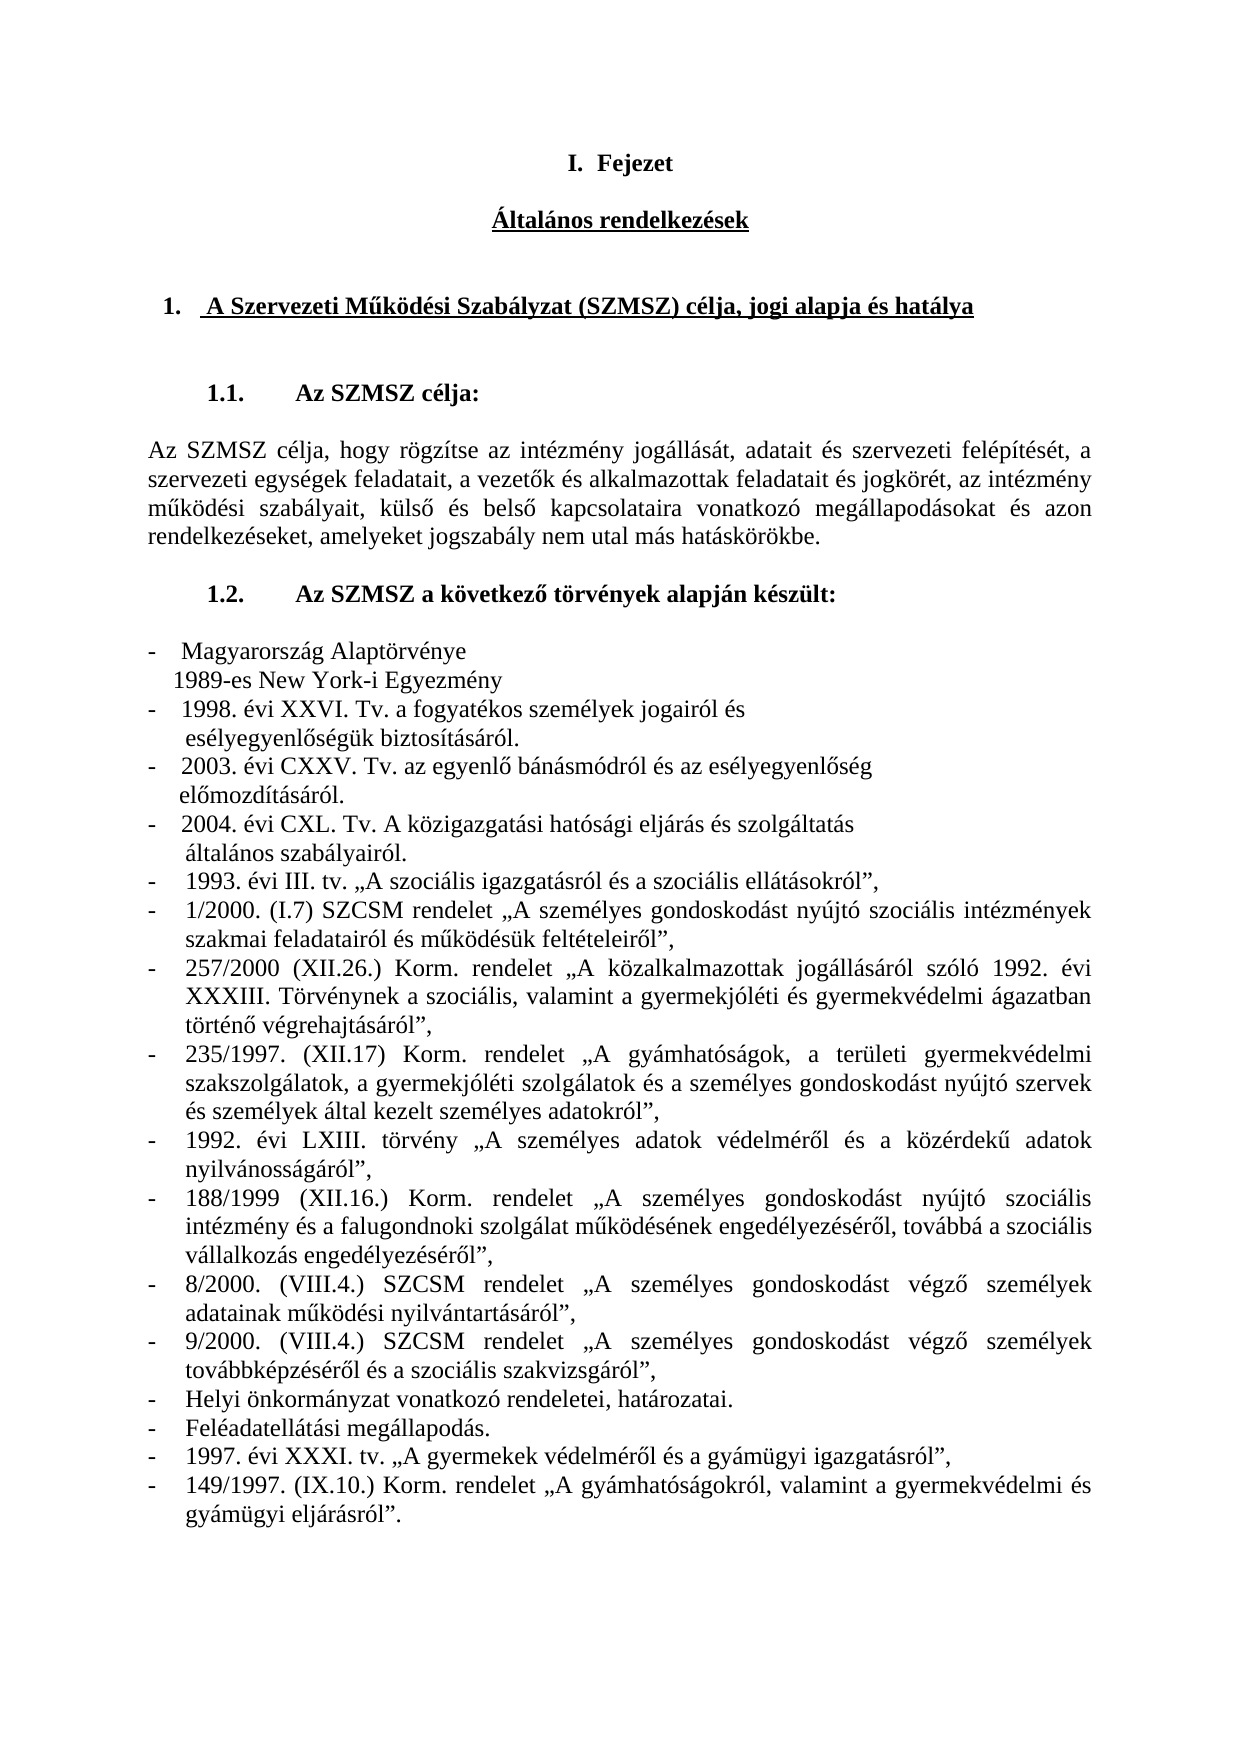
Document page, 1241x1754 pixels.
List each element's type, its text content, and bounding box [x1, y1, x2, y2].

list 1/2000. (I.7) SZCSM rendelet „A személyes gondoskodást nyújtó szociális intézmények szakmai feladatairól és működésük feltételeiről”, [148, 895, 1093, 953]
list 235/1997. (XII.17) Korm. rendelet „A gyámhatóságok, a területi gyermekvédelmi szakszolgálatok, a gyermekjóléti szolgálatok és a személyes gondoskodást nyújtó szervek és személyek által kezelt személyes adatokról”, [148, 1039, 1093, 1125]
list Az SZMSZ a következő törvények alapján készült: [207, 579, 1093, 608]
text előmozdításáról. [148, 780, 1093, 809]
list 1993. évi III. tv. „A szociális igazgatásról és a szociális ellátásokról”, [148, 866, 1093, 895]
text - Magyarország Alaptörvénye [148, 636, 1093, 665]
list 8/2000. (VIII.4.) SZCSM rendelet „A személyes gondoskodást végző személyek adatainak működési nyilvántartásáról”, [148, 1269, 1093, 1326]
list Feléadatellátási megállapodás. [148, 1413, 1093, 1441]
list 257/2000 (XII.26.) Korm. rendelet „A közalkalmazottak jogállásáról szóló 1992. évi XXXIII. Törvénynek a szociális, valamint a gyermekjóléti és gyermekvédelmi ágazatban történő végrehajtásáról”, [148, 953, 1093, 1039]
list 149/1997. (IX.10.) Korm. rendelet „A gyámhatóságokról, valamint a gyermekvédelmi és gyámügyi eljárásról”. [148, 1470, 1093, 1528]
list 1997. évi XXXI. tv. „A gyermekek védelméről és a gyámügyi igazgatásról”, [148, 1441, 1093, 1470]
text - 2004. évi CXL. Tv. A közigazgatási hatósági eljárás és szolgáltatás [148, 809, 1093, 838]
list A Szervezeti Működési Szabályzat (SZMSZ) célja, jogi alapja és hatálya [162, 291, 1093, 320]
list 9/2000. (VIII.4.) SZCSM rendelet „A személyes gondoskodást végző személyek továbbképzéséről és a szociális szakvizsgáról”, [148, 1326, 1093, 1384]
list 1992. évi LXIII. törvény „A személyes adatok védelméről és a közérdekű adatok nyilvánosságáról”, [148, 1125, 1093, 1183]
text általános szabályairól. [185, 838, 1093, 866]
text - 2003. évi CXXV. Tv. az egyenlő bánásmódról és az esélyegyenlőség [148, 751, 1093, 780]
list 188/1999 (XII.16.) Korm. rendelet „A személyes gondoskodást nyújtó szociális intézmény és a falugondnoki szolgálat működésének engedélyezéséről, továbbá a szociális vállalkozás engedélyezéséről”, [148, 1183, 1093, 1269]
text Az SZMSZ célja, hogy rögzítse az intézmény jogállását, adatait és szervezeti felépítését, a szervezeti egységek feladatait, a vezetők és alkalmazottak feladatait és jogkörét, az intézmény működési szabályait, külső és belső kapcsolataira vonatkozó megállapodásokat és azon rendelkezéseket, amelyeket jogszabály nem utal más hatáskörökbe. [148, 435, 1093, 550]
list Helyi önkormányzat vonatkozó rendeletei, határozatai. [148, 1384, 1093, 1413]
text 1989-es New York-i Egyezmény [148, 665, 1093, 694]
list Az SZMSZ célja: [207, 378, 1093, 406]
text Általános rendelkezések [148, 205, 1093, 234]
list Fejezet [148, 148, 1093, 176]
text - 1998. évi XXVI. Tv. a fogyatékos személyek jogairól és [148, 694, 1093, 723]
text esélyegyenlőségük biztosításáról. [148, 723, 1093, 751]
